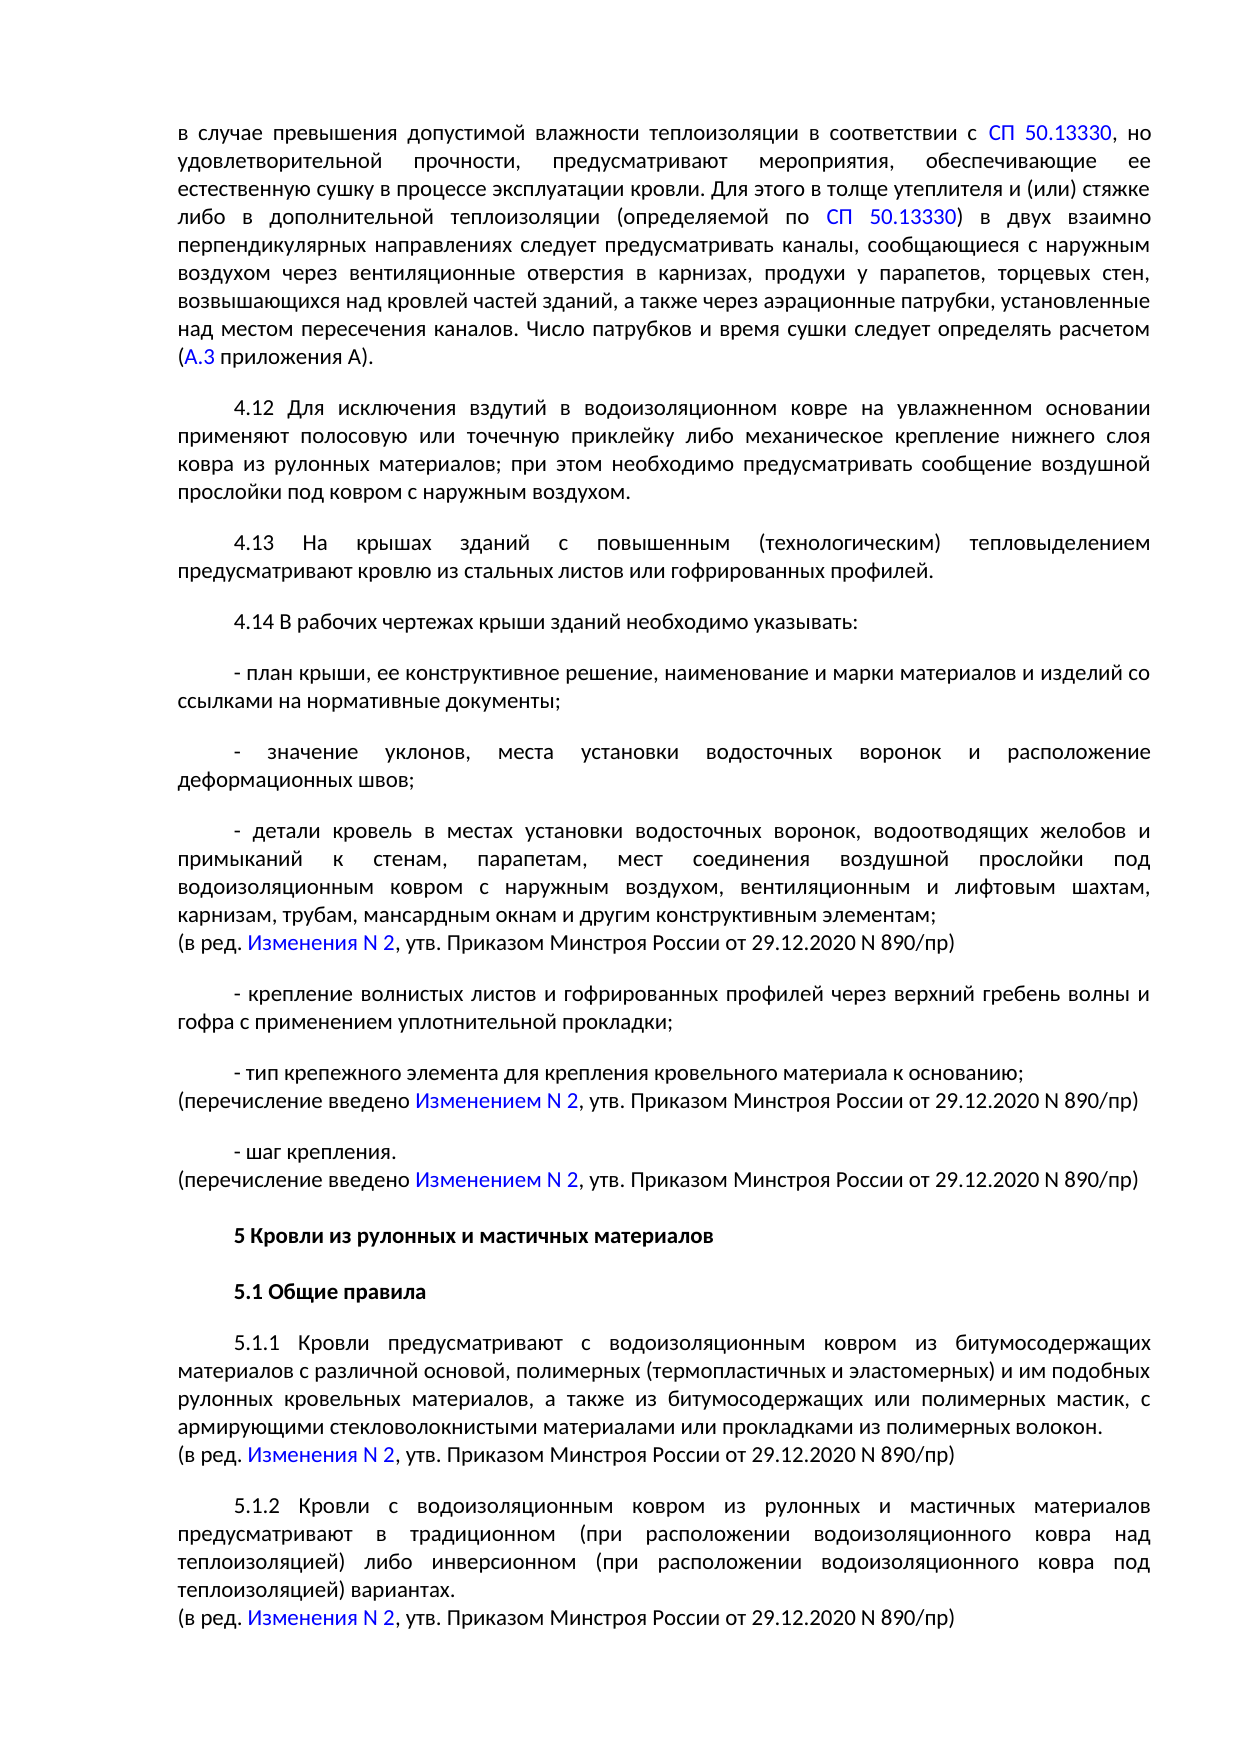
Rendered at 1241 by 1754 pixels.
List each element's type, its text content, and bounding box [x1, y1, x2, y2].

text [177, 118, 1152, 370]
text (в ред. Изменения N 2, утв. Приказом Минстроя России от 29.12.2020 N 890/пр) [177, 1603, 1152, 1631]
text (в ред. Изменения N 2, утв. Приказом Минстроя России от 29.12.2020 N 890/пр) [177, 1440, 1152, 1468]
text - тип крепежного элемента для крепления кровельного материала к основанию; [177, 1058, 1152, 1086]
text - план крыши, ее конструктивное решение, наименование и марки материалов и изделий со ссылками на нормативные документы; [177, 658, 1152, 714]
text - крепление волнистых листов и гофрированных профилей через верхний гребень волны и гофра с применением уплотнительной прокладки; [177, 979, 1152, 1035]
text (в ред. Изменения N 2, утв. Приказом Минстроя России от 29.12.2020 N 890/пр) [177, 928, 1152, 956]
text - шаг крепления. [177, 1137, 1152, 1165]
text 4.13 На крышах зданий с повышенным (технологическим) тепловыделением предусматривают кровлю из стальных листов или гофрированных профилей. [177, 528, 1152, 584]
text (перечисление введено Изменением N 2, утв. Приказом Минстроя России от 29.12.2020 N 890/пр) [177, 1086, 1152, 1114]
text 4.14 В рабочих чертежах крыши зданий необходимо указывать: [177, 607, 1152, 635]
title 5.1 Общие правила [177, 1277, 1152, 1305]
text 5.1.2 Кровли с водоизоляционным ковром из рулонных и мастичных материалов предусматривают в традиционном (при расположении водоизоляционного ковра над теплоизоляцией) либо инверсионном (при расположении водоизоляционного ковра под теплоизоляцией) вариантах. [177, 1491, 1152, 1603]
text (перечисление введено Изменением N 2, утв. Приказом Минстроя России от 29.12.2020 N 890/пр) [177, 1165, 1152, 1193]
text 5.1.1 Кровли предусматривают с водоизоляционным ковром из битумосодержащих материалов с различной основой, полимерных (термопластичных и эластомерных) и им подобных рулонных кровельных материалов, а также из битумосодержащих или полимерных мастик, с армирующими стекловолокнистыми материалами или прокладками из полимерных волокон. [177, 1328, 1152, 1440]
text 4.12 Для исключения вздутий в водоизоляционном ковре на увлажненном основании применяют полосовую или точечную приклейку либо механическое крепление нижнего слоя ковра из рулонных материалов; при этом необходимо предусматривать сообщение воздушной прослойки под ковром с наружным воздухом. [177, 393, 1152, 505]
title 5 Кровли из рулонных и мастичных материалов [177, 1221, 1152, 1249]
text - детали кровель в местах установки водосточных воронок, водоотводящих желобов и примыканий к стенам, парапетам, мест соединения воздушной прослойки под водоизоляционным ковром с наружным воздухом, вентиляционным и лифтовым шахтам, карнизам, трубам, мансардным окнам и другим конструктивным элементам; [177, 816, 1152, 928]
text - значение уклонов, места установки водосточных воронок и расположение деформационных швов; [177, 737, 1152, 793]
